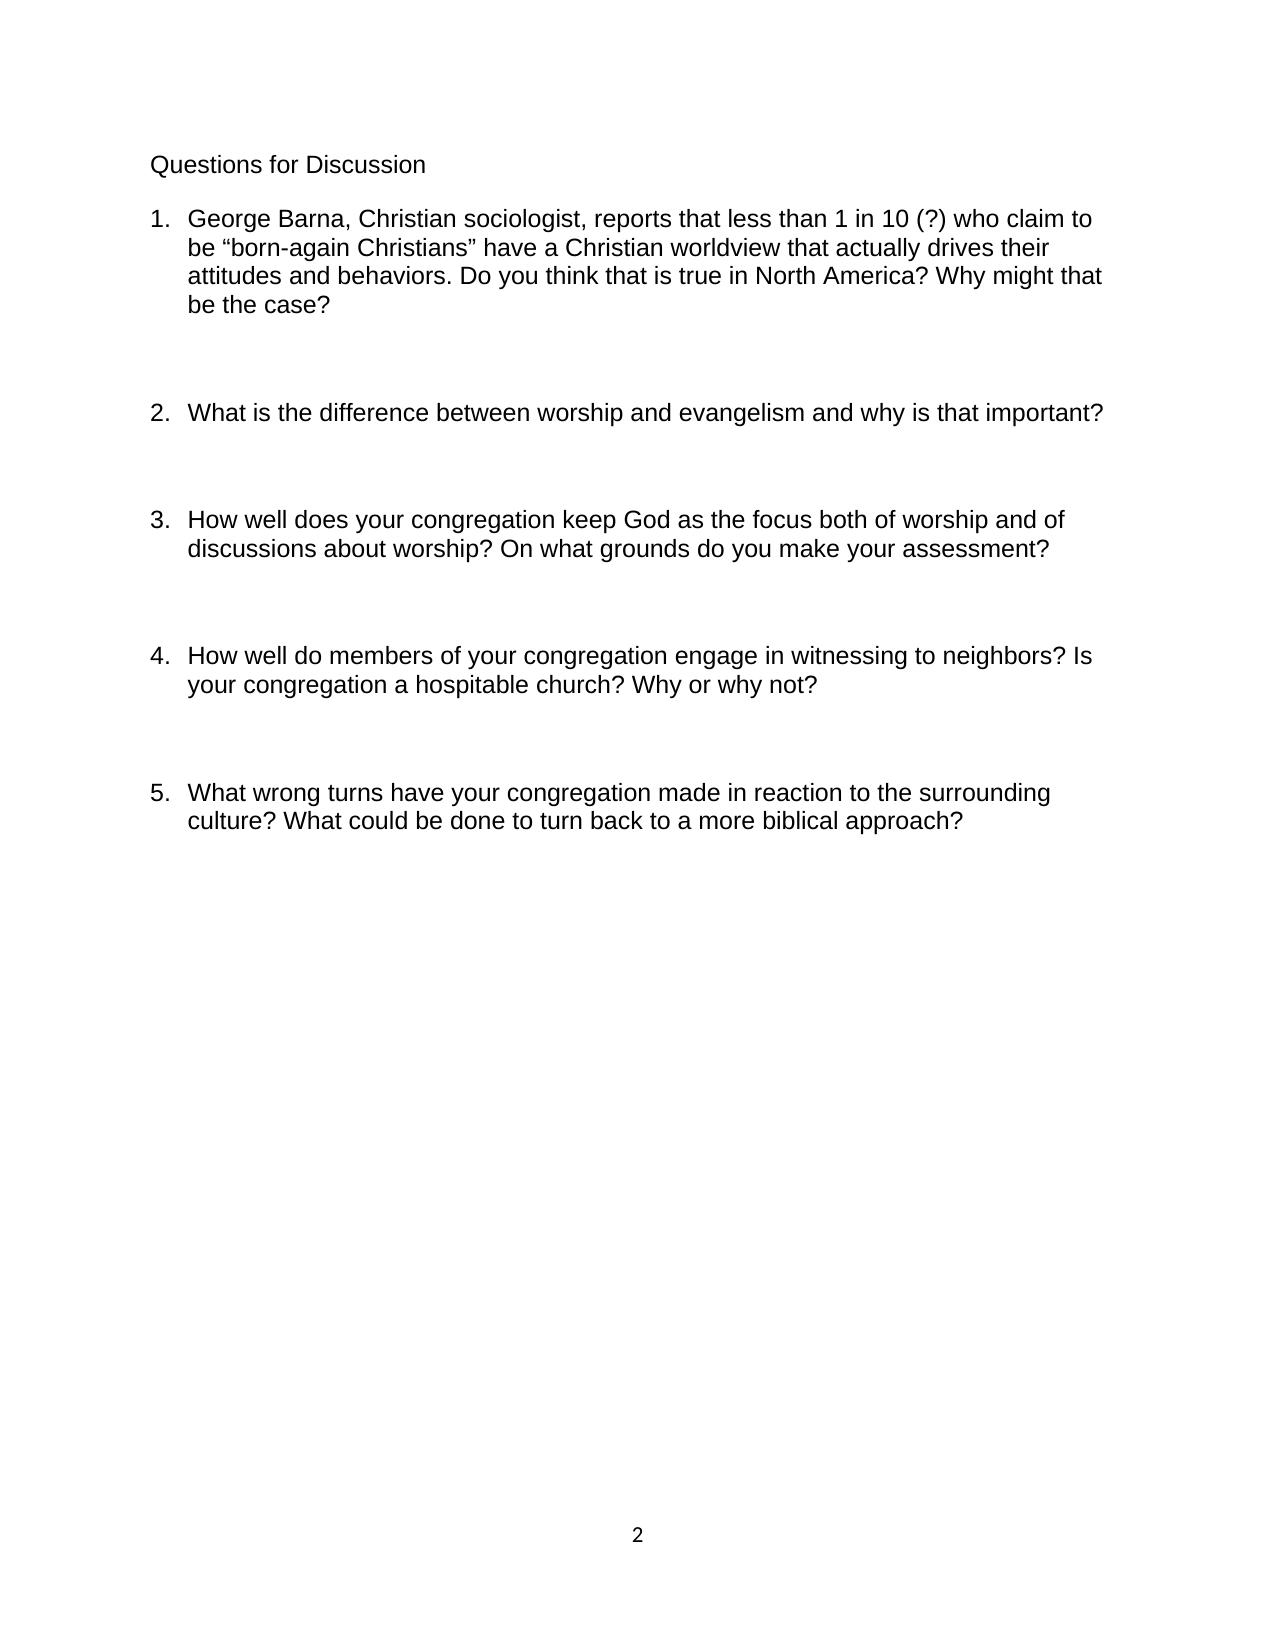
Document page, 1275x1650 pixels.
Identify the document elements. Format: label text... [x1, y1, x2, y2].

text Questions for Discussion [150, 150, 1125, 179]
list George Barna, Christian sociologist, reports that less than 1 in 10 (?) who claim to be “born-again Christians” have a Christian worldview that actually drives their attitudes and behaviors. Do you think that is true in North America? Why might that be the case? [150, 204, 1125, 319]
list How well does your congregation keep God as the focus both of worship and of discussions about worship? On what grounds do you make your assessment? [150, 505, 1125, 562]
list What wrong turns have your congregation made in reaction to the surrounding culture? What could be done to turn back to a more biblical approach? [150, 777, 1125, 835]
list What is the difference between worship and evangelism and why is that important? [150, 397, 1125, 426]
list How well do members of your congregation engage in witnessing to neighbors? Is your congregation a hospitable church? Why or why not? [150, 641, 1125, 699]
